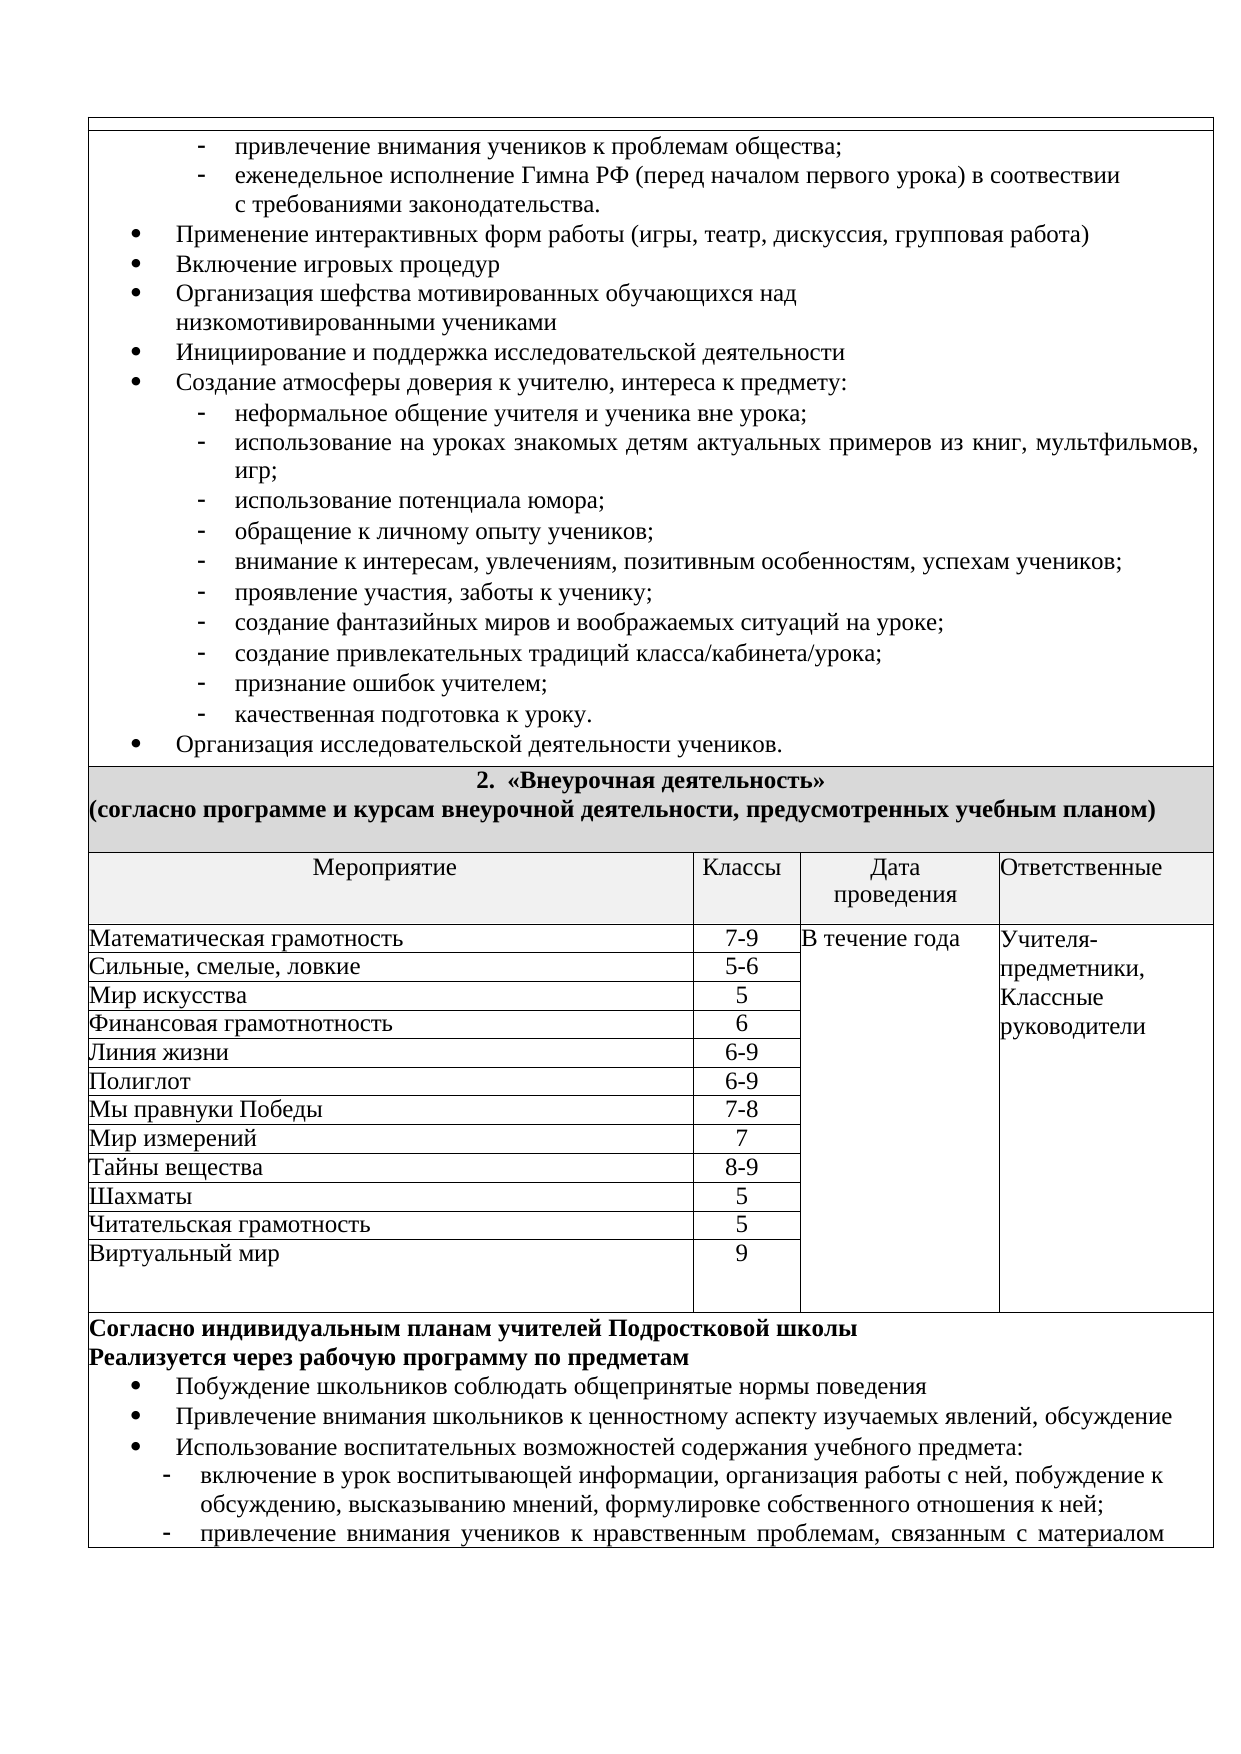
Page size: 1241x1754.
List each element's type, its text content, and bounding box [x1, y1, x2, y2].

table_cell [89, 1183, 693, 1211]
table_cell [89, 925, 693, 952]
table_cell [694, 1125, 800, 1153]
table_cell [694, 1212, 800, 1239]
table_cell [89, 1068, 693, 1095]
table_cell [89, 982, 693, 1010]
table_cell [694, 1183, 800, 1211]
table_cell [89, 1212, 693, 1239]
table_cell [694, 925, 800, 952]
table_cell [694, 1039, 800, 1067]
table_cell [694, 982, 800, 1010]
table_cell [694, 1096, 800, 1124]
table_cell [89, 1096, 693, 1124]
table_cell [89, 1313, 1213, 1547]
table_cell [89, 131, 1213, 766]
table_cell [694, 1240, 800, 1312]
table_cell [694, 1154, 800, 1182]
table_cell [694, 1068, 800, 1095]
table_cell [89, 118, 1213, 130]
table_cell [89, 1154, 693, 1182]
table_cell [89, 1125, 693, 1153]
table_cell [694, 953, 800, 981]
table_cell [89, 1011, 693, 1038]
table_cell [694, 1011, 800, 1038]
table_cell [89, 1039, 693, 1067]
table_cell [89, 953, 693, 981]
